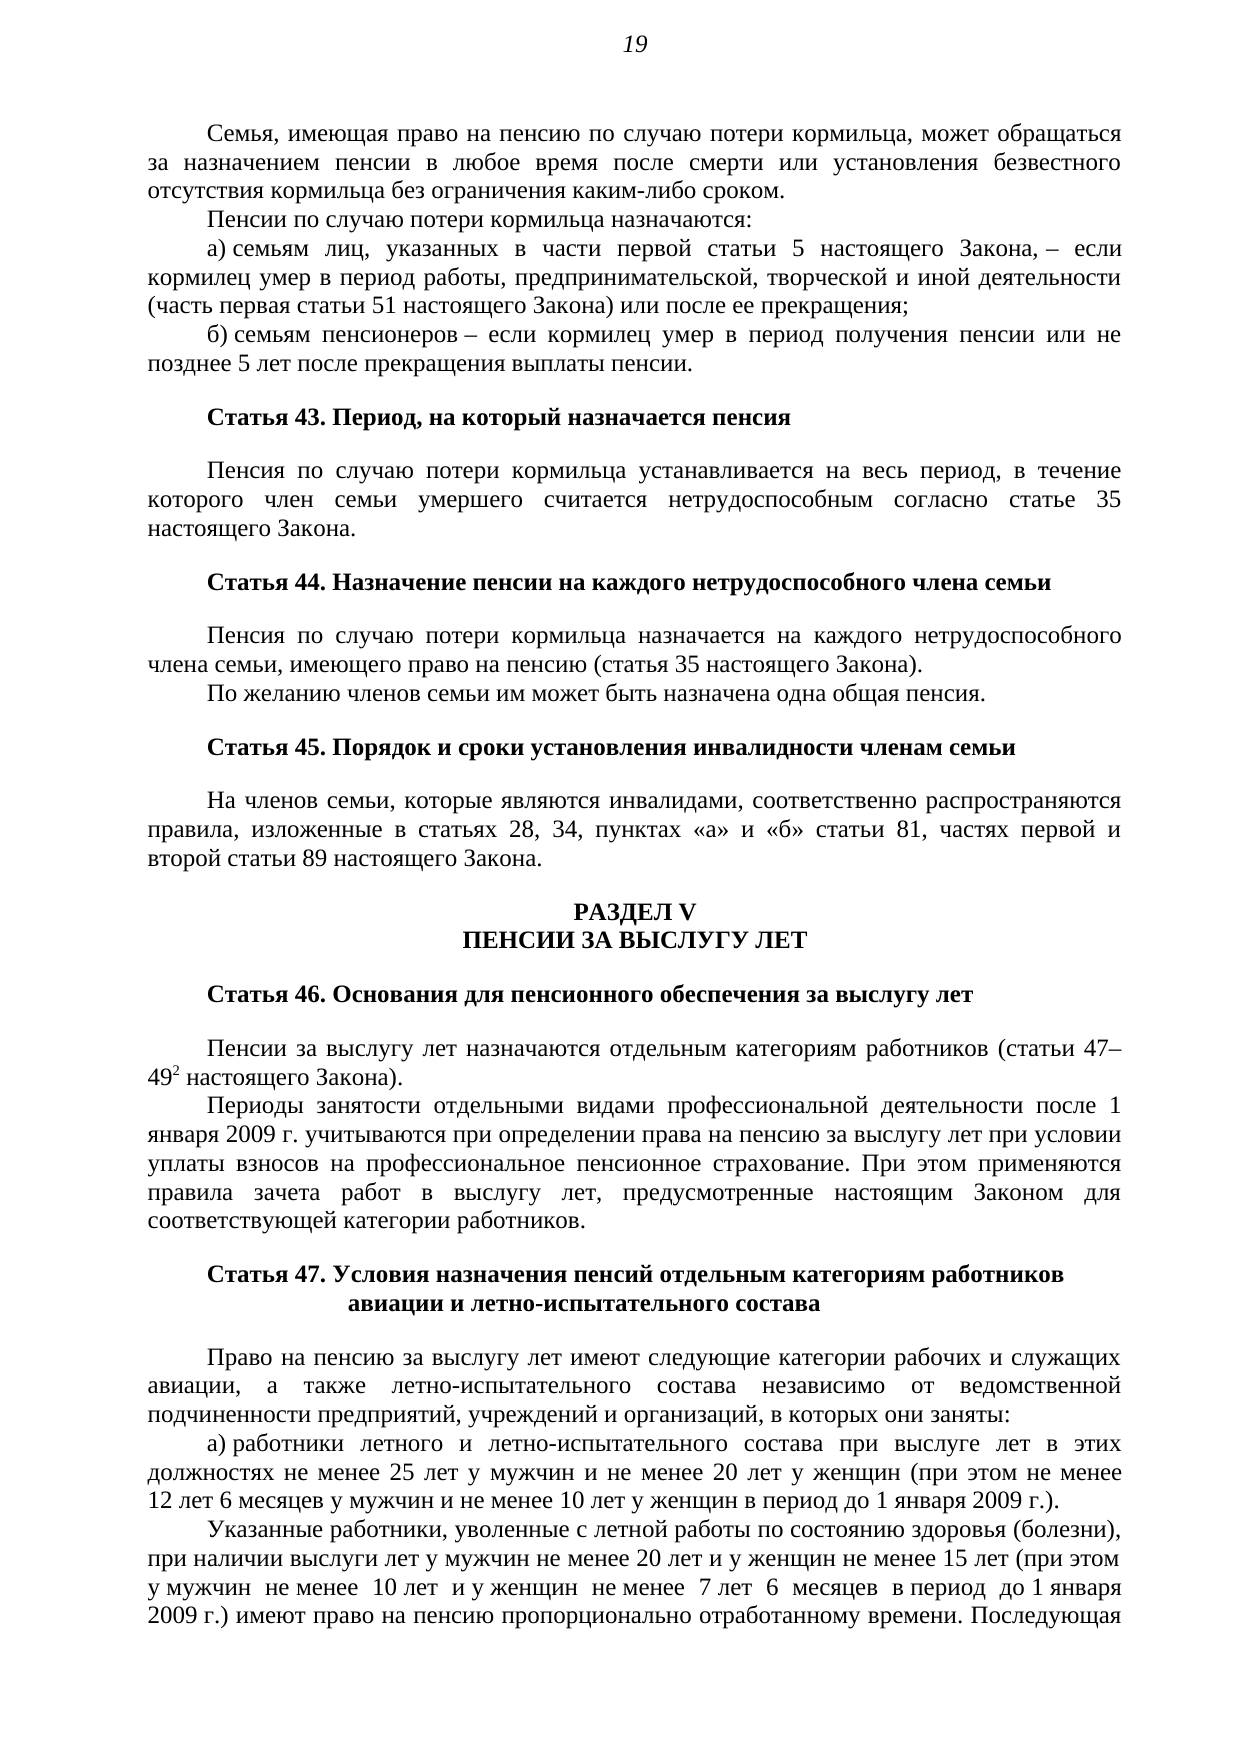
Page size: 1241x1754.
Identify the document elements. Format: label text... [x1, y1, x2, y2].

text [147, 1514, 1122, 1629]
text Право на пенсию за выслугу лет имеют следующие категории рабочих и служащих авиации, а также летно-испытательного состава независимо от ведомственной подчиненности предприятий, учреждений и организаций, в которых они заняты: [147, 1342, 1122, 1428]
text Периоды занятости отдельными видами профессиональной деятельности после 1 января 2009 г. учитываются при определении права на пенсию за выслугу лет при условии уплаты взносов на профессиональное пенсионное страхование. При этом применяются правила зачета работ в выслугу лет, предусмотренные настоящим Законом для соответствующей категории работников. [147, 1091, 1122, 1234]
text По желанию членов семьи им может быть назначена одна общая пенсия. [147, 678, 1122, 707]
text На членов семьи, которые являются инвалидами, соответственно распространяются правила, изложенные в статьях 28, 34, пунктах «а» и «б» статьи 81, частях первой и второй статьи 89 настоящего Закона. [147, 786, 1122, 872]
text Статья 46. Основания для пенсионного обеспечения за выслугу лет [207, 979, 1122, 1008]
text Пенсии за выслугу лет назначаются отдельным категориям работников (статьи 47–492 настоящего Закона). [147, 1033, 1122, 1091]
text Пенсия по случаю потери кормильца устанавливается на весь период, в течение которого член семьи умершего считается нетрудоспособным согласно статье 35 настоящего Закона. [147, 456, 1122, 542]
text а) работники летного и летно-испытательного состава при выслуге лет в этих должностях не менее 25 лет у мужчин и не менее 20 лет у женщин (при этом не менее 12 лет 6 месяцев у мужчин и не менее 10 лет у женщин в период до 1 января 2009 г.). [147, 1428, 1122, 1514]
text Статья 45. Порядок и сроки установления инвалидности членам семьи [207, 732, 1122, 761]
text Статья 47. Условия назначения пенсий отдельным категориям работников авиации и летно-испытательного состава [207, 1259, 1122, 1317]
text Статья 44. Назначение пенсии на каждого нетрудоспособного члена семьи [207, 567, 1122, 596]
text Статья 43. Период, на который назначается пенсия [207, 402, 1122, 431]
text Пенсии по случаю потери кормильца назначаются: [147, 204, 1122, 233]
text а) семьям лиц, указанных в части первой статьи 5 настоящего Закона, – если кормилец умер в период работы, предпринимательской, творческой и иной деятельности (часть первая статьи 51 настоящего Закона) или после ее прекращения; [147, 233, 1122, 319]
text РАЗДЕЛ V ПЕНСИИ ЗА ВЫСЛУГУ ЛЕТ [147, 897, 1122, 954]
text б) семьям пенсионеров – если кормилец умер в период получения пенсии или не позднее 5 лет после прекращения выплаты пенсии. [147, 319, 1122, 377]
text Пенсия по случаю потери кормильца назначается на каждого нетрудоспособного члена семьи, имеющего право на пенсию (статья 35 настоящего Закона). [147, 621, 1122, 678]
text Семья, имеющая право на пенсию по случаю потери кормильца, может обращаться за назначением пенсии в любое время после смерти или установления безвестного отсутствия кормильца без ограничения каким-либо сроком. [147, 118, 1122, 204]
